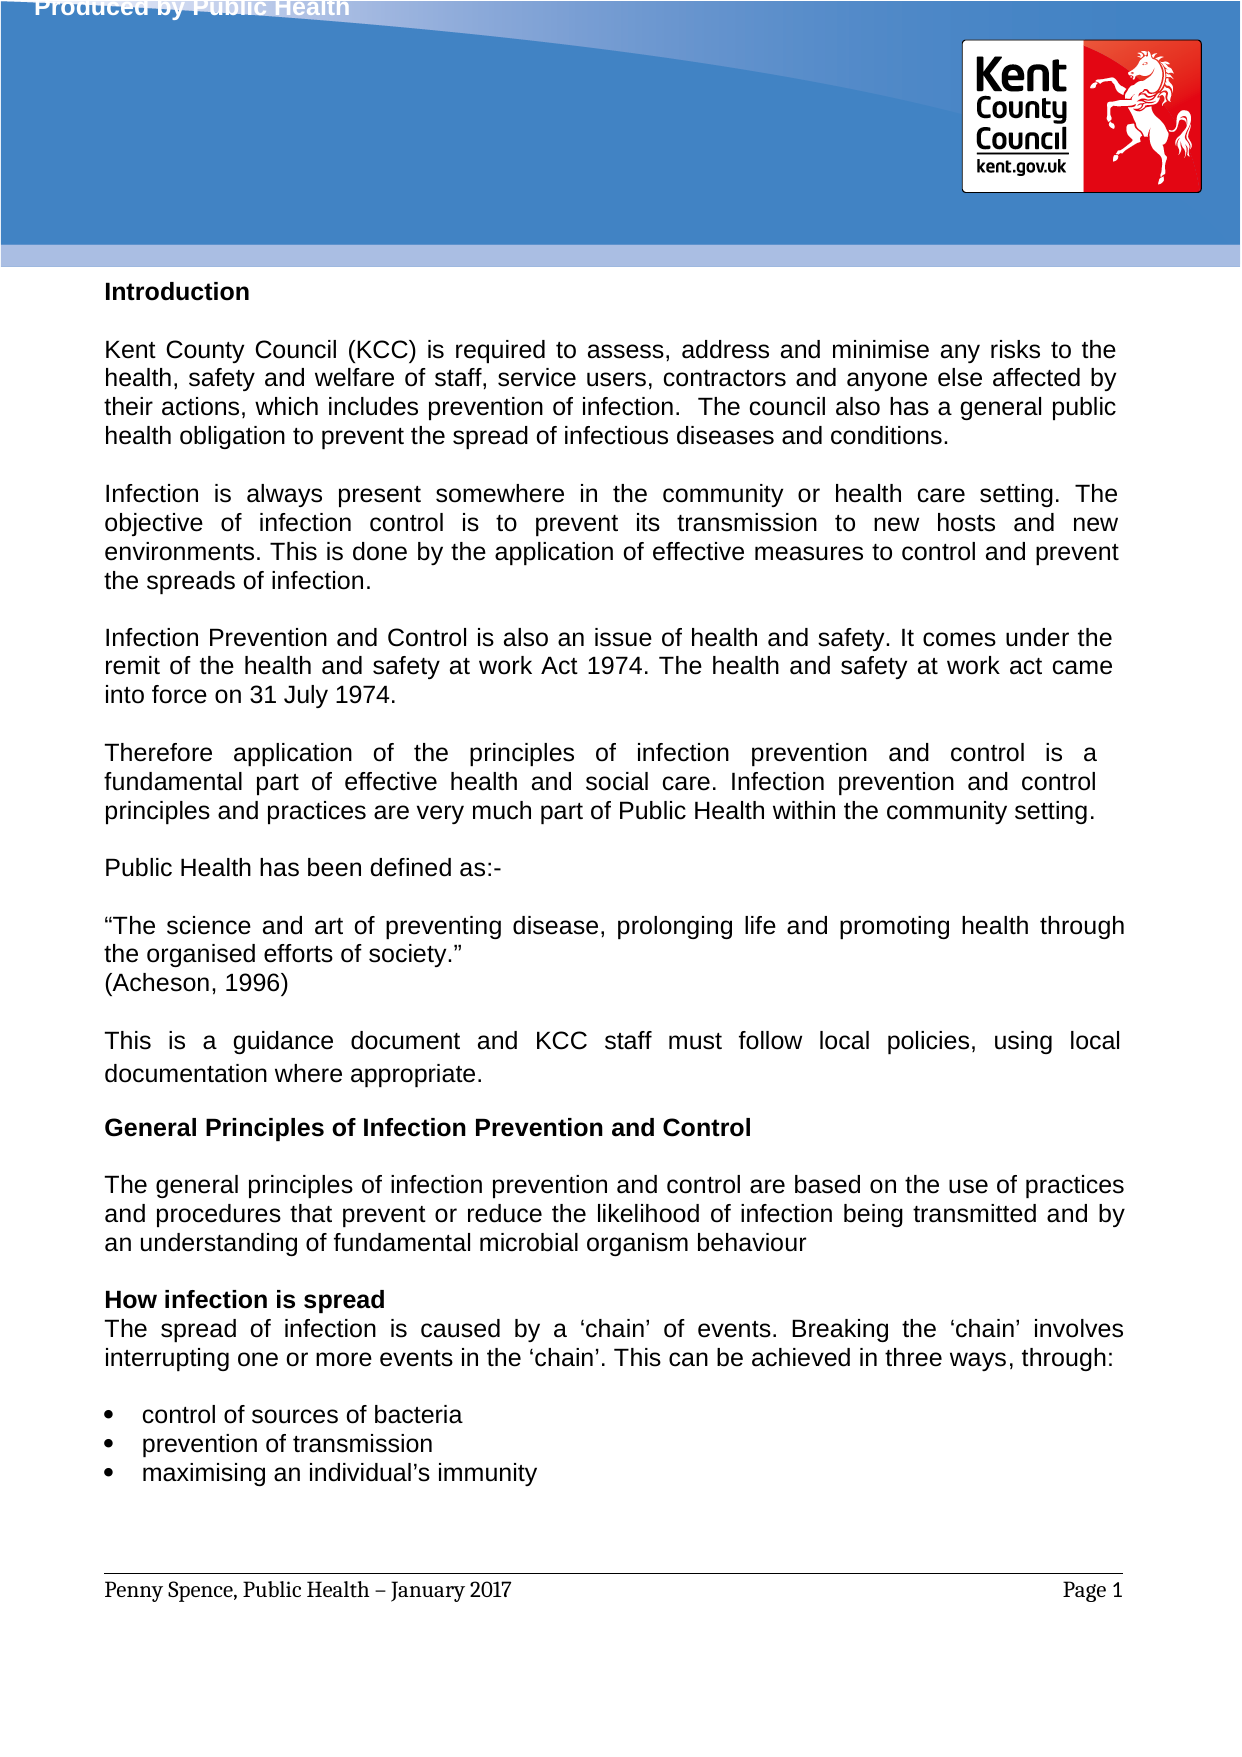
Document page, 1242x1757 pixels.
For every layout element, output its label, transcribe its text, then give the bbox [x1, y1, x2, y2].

picture [161, 4, 167, 13]
text The general principles of infection prevention and control are based on the use of practices and procedures that prevent or reduce the likelihood of infection being transmitted and by an understanding of fundamental microbial organism behaviour [104, 1170, 1125, 1256]
text How infection is spread [104, 1285, 1125, 1314]
list maximising an individual’s immunity [104, 1458, 1125, 1487]
text Introduction [104, 271, 1125, 306]
list control of sources of bacteria [104, 1400, 1125, 1429]
list prevention of transmission [104, 1429, 1125, 1458]
picture [139, 4, 144, 13]
text Infection Prevention and Control is also an issue of health and safety. It comes under the remit of the health and safety at work Act 1974. The health and safety at work act came into force on 31 July 1974. [104, 623, 1114, 709]
text The spread of infection is caused by a ‘chain’ of events. Breaking the ‘chain’ involves interrupting one or more events in the ‘chain’. This can be achieved in three ways, through: [104, 1314, 1125, 1371]
text This is a guidance document and KCC staff must follow local policies, using local documentation where appropriate. [104, 1026, 1123, 1087]
text Kent County Council (KCC) is required to assess, address and minimise any risks to the health, safety and welfare of staff, service users, contractors and anyone else affected by their actions, which includes prevention of infection. The council also has a general public health obligation to prevent the spread of infectious diseases and conditions. [104, 334, 1118, 449]
text Therefore application of the principles of infection prevention and control is a fundamental part of effective health and social care. Infection prevention and control principles and practices are very much part of Public Health within the community setting. [104, 738, 1097, 824]
text General Principles of Infection Prevention and Control [104, 1112, 931, 1141]
picture [80, 4, 85, 13]
text “The science and art of preventing disease, prolonging life and promoting health through the organised efforts of society.” [104, 911, 1125, 968]
text Public Health has been defined as:- [104, 853, 1125, 882]
text Infection is always present somewhere in the community or health care setting. The objective of infection control is to prevent its transmission to new hosts and new environments. This is done by the application of effective measures to control and prevent the spreads of infection. [104, 479, 1118, 594]
text (Acheson, 1996) [104, 968, 1125, 997]
picture [0, 1, 1241, 271]
picture [229, 4, 235, 13]
